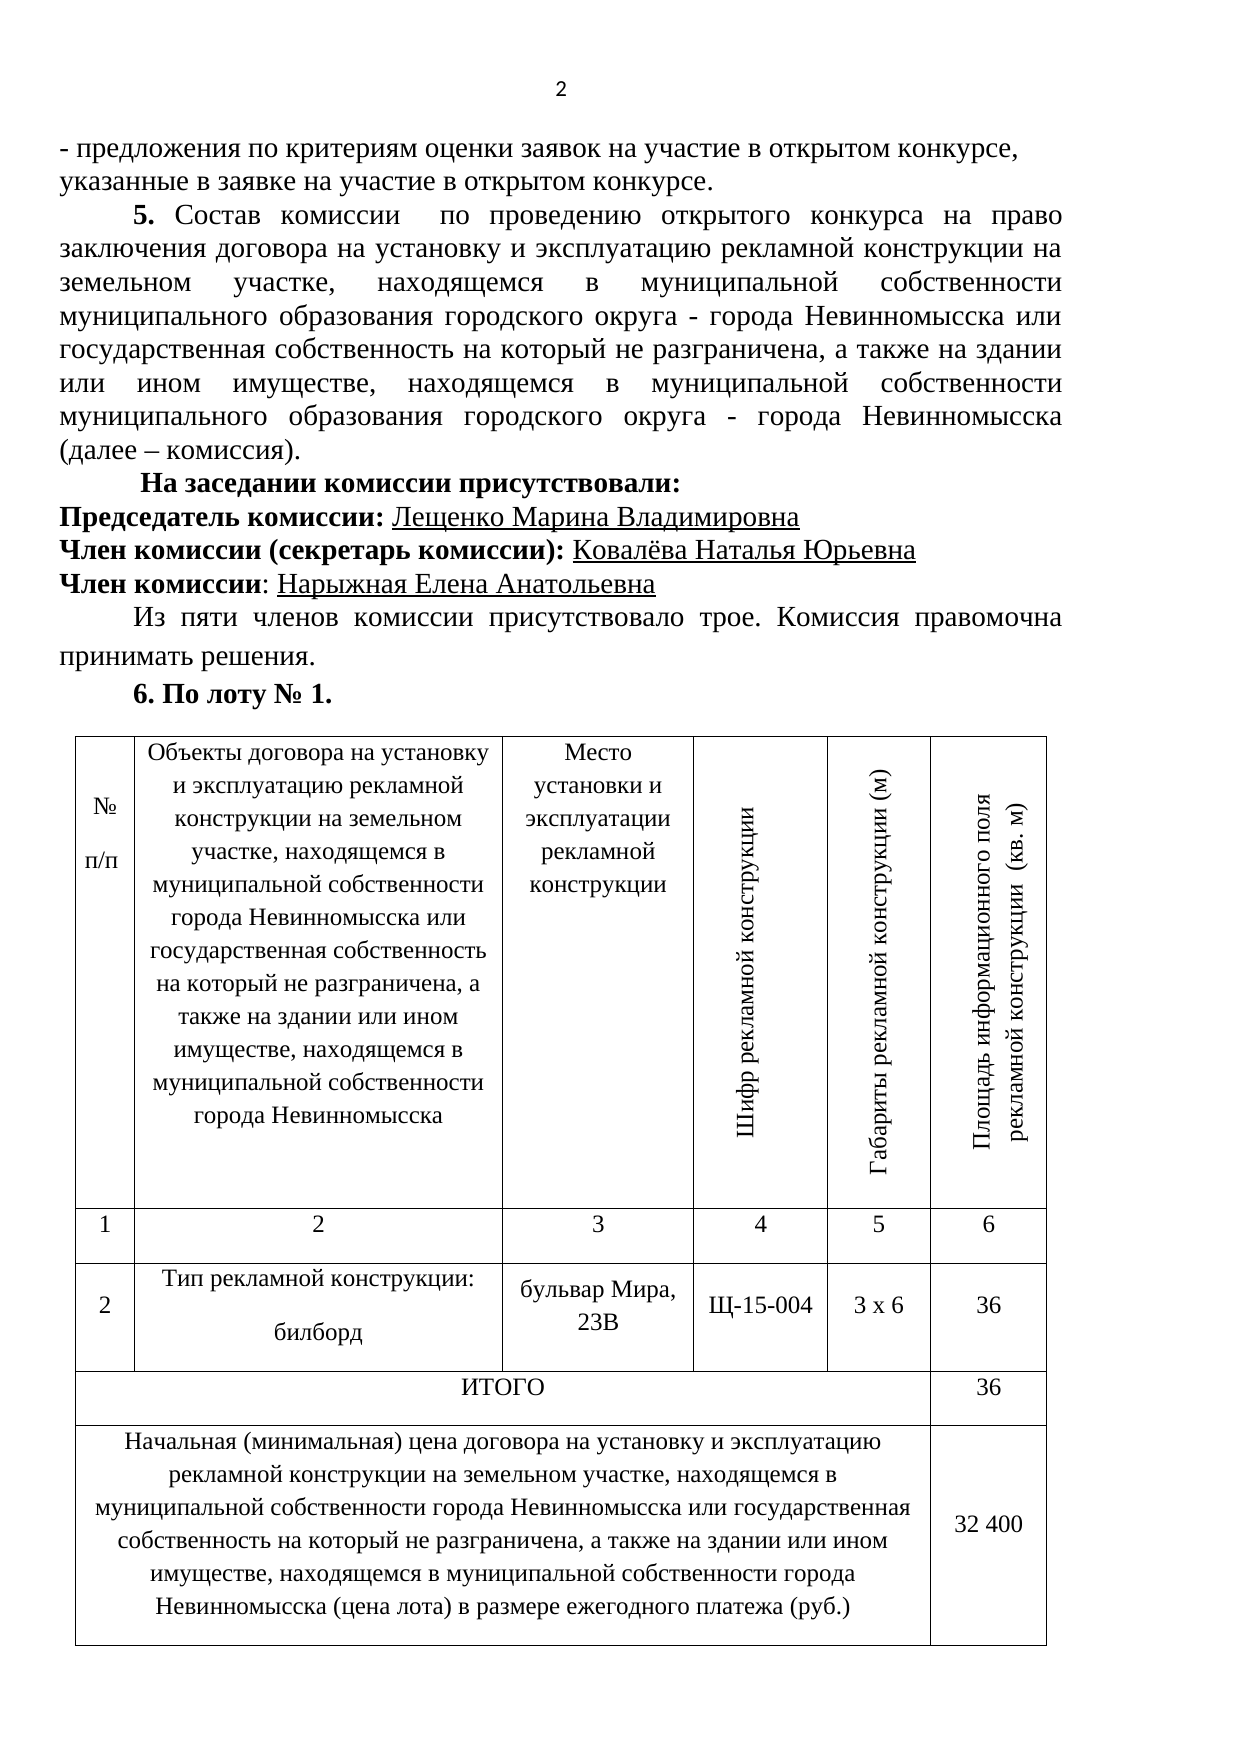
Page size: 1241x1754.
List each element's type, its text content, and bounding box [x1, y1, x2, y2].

table_cell 2 [76, 1264, 134, 1371]
table_header № п/п [76, 737, 134, 1208]
table_cell 4 [694, 1209, 827, 1262]
table_cell 1 [76, 1209, 134, 1262]
text 5. Состав комиссии по проведению открытого конкурса на право заключения договора на установку и эксплуатацию рекламной конструкции на земельном участке, находящемся в муниципальной собственности муниципального образования городского округа - города Невинномысска или государственная собственность на который не разграничена, а также на здании или ином имуществе, находящемся в муниципальной собственности муниципального образования городского округа - города Невинномысска (далее – комиссия). [59, 197, 1063, 465]
table_cell 5 [828, 1209, 930, 1262]
table_header Габариты рекламной конструкции (м) [828, 737, 930, 1208]
table_cell ИТОГО [76, 1372, 930, 1425]
table_header Место установки и эксплуатации рекламной конструкции [503, 737, 693, 1208]
text Член комиссии: Нарыжная Елена Анатольевна [59, 566, 1063, 599]
text На заседании комиссии присутствовали: [59, 465, 1063, 499]
table_cell Начальная (минимальная) цена договора на установку и эксплуатацию рекламной конструкции на земельном участке, находящемся в муниципальной собственности города Невинномысска или государственная собственность на который не разграничена, а также на здании или ином имуществе, находящемся в муниципальной собственности города Невинномысска (цена лота) в размере ежегодного платежа (руб.) [76, 1426, 930, 1645]
table_header Объекты договора на установку и эксплуатацию рекламной конструкции на земельном участке, находящемся в муниципальной собственности города Невинномысска или государственная собственность на который не разграничена, а также на здании или ином имуществе, находящемся в муниципальной собственности города Невинномысска [135, 737, 502, 1208]
table_cell бульвар Мира, 23В [503, 1264, 693, 1371]
text Председатель комиссии: Лещенко Марина Владимировна [59, 499, 1063, 532]
text Член комиссии (секретарь комиссии): Ковалёва Наталья Юрьевна [59, 532, 1063, 566]
table_cell 6 [931, 1209, 1046, 1262]
table_cell 3 [503, 1209, 693, 1262]
table_cell Щ-15-004 [694, 1264, 827, 1371]
table_header Площадь информационного поля рекламной конструкции (кв. м) [931, 737, 1046, 1208]
text Из пяти членов комиссии присутствовало трое. Комиссия правомочна принимать решения. [59, 599, 1063, 672]
table_cell 3 х 6 [828, 1264, 930, 1371]
text 6. По лоту № 1. [59, 677, 1063, 710]
table_cell 36 [931, 1264, 1046, 1371]
table_cell 2 [135, 1209, 502, 1262]
table_header Шифр рекламной конструкции [694, 737, 827, 1208]
table_cell Тип рекламной конструкции: билборд [135, 1264, 502, 1371]
table_cell 36 [931, 1372, 1046, 1425]
table_cell 32 400 [931, 1426, 1046, 1645]
